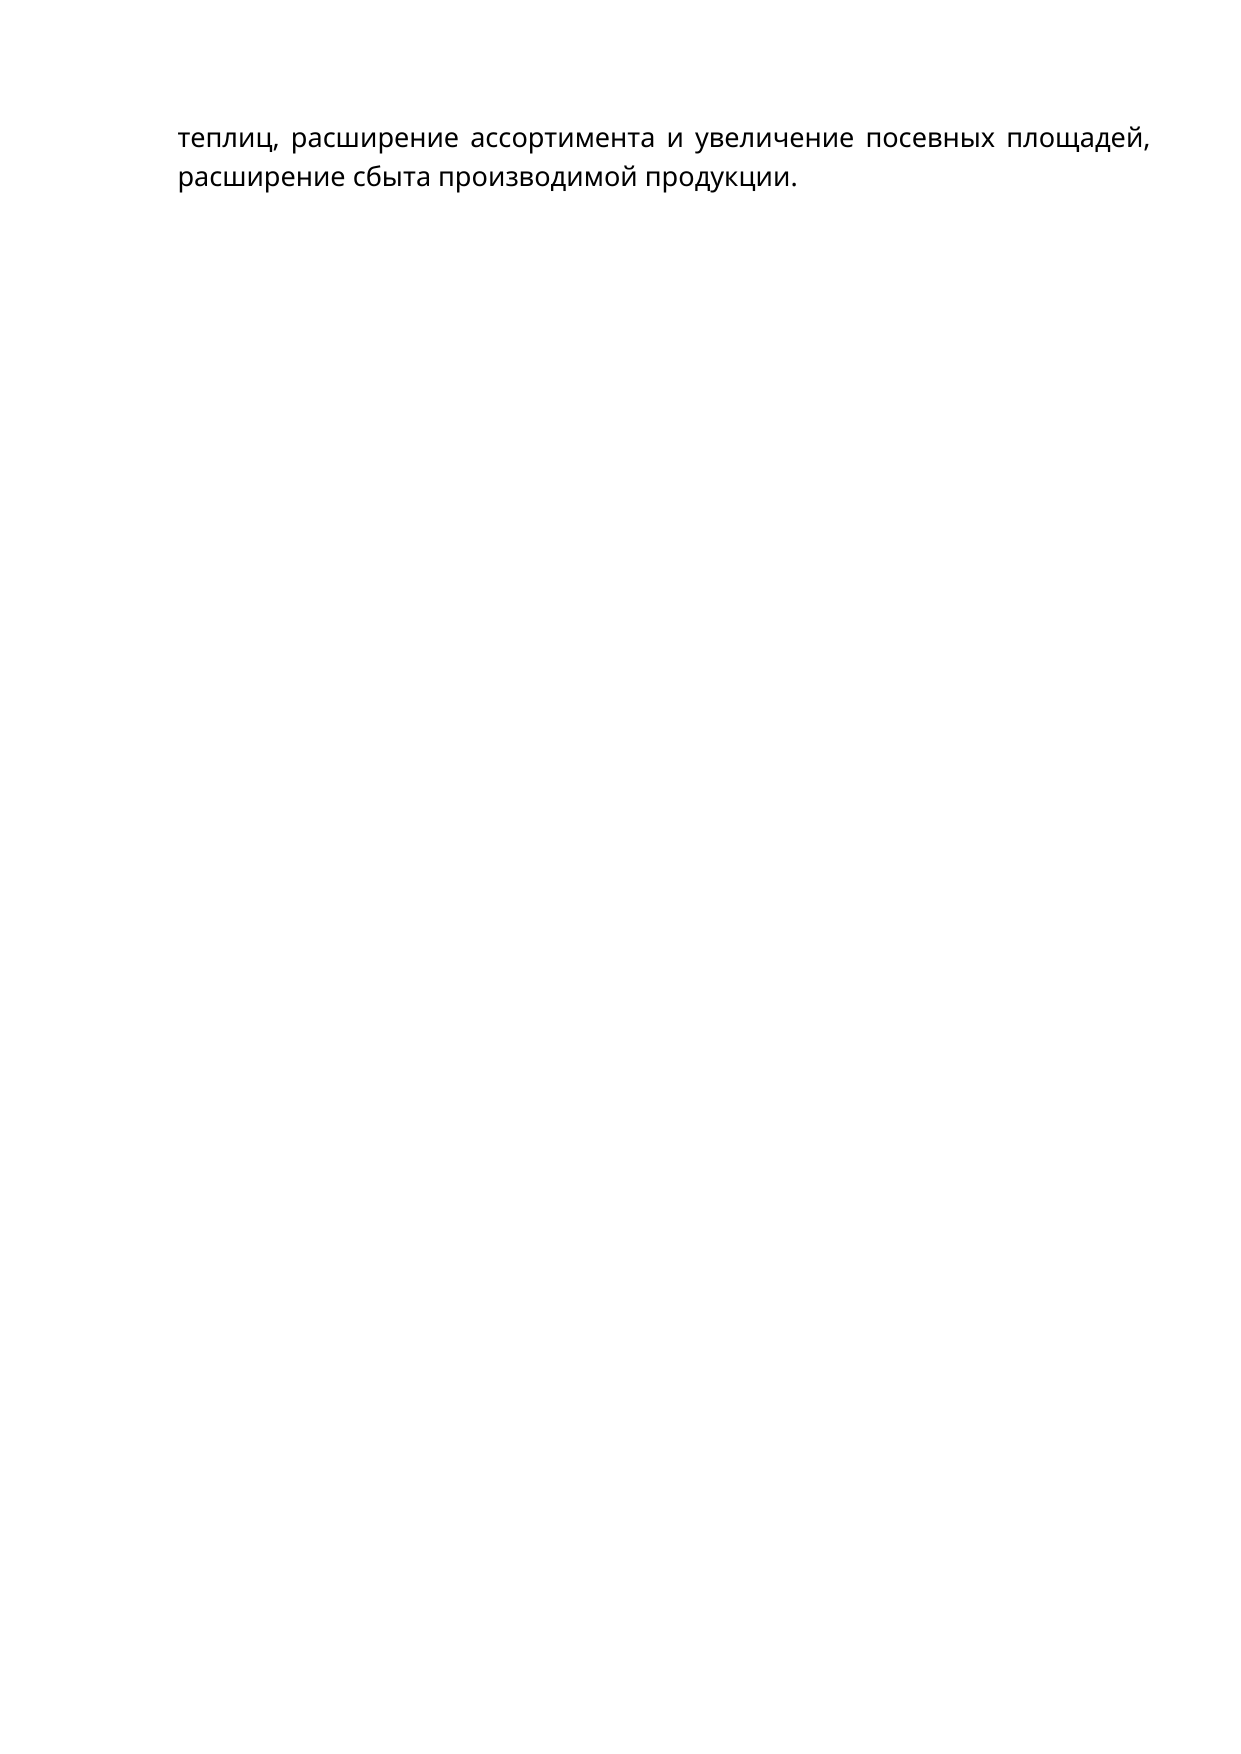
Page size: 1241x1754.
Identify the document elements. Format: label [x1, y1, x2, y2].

text [177, 118, 1152, 195]
